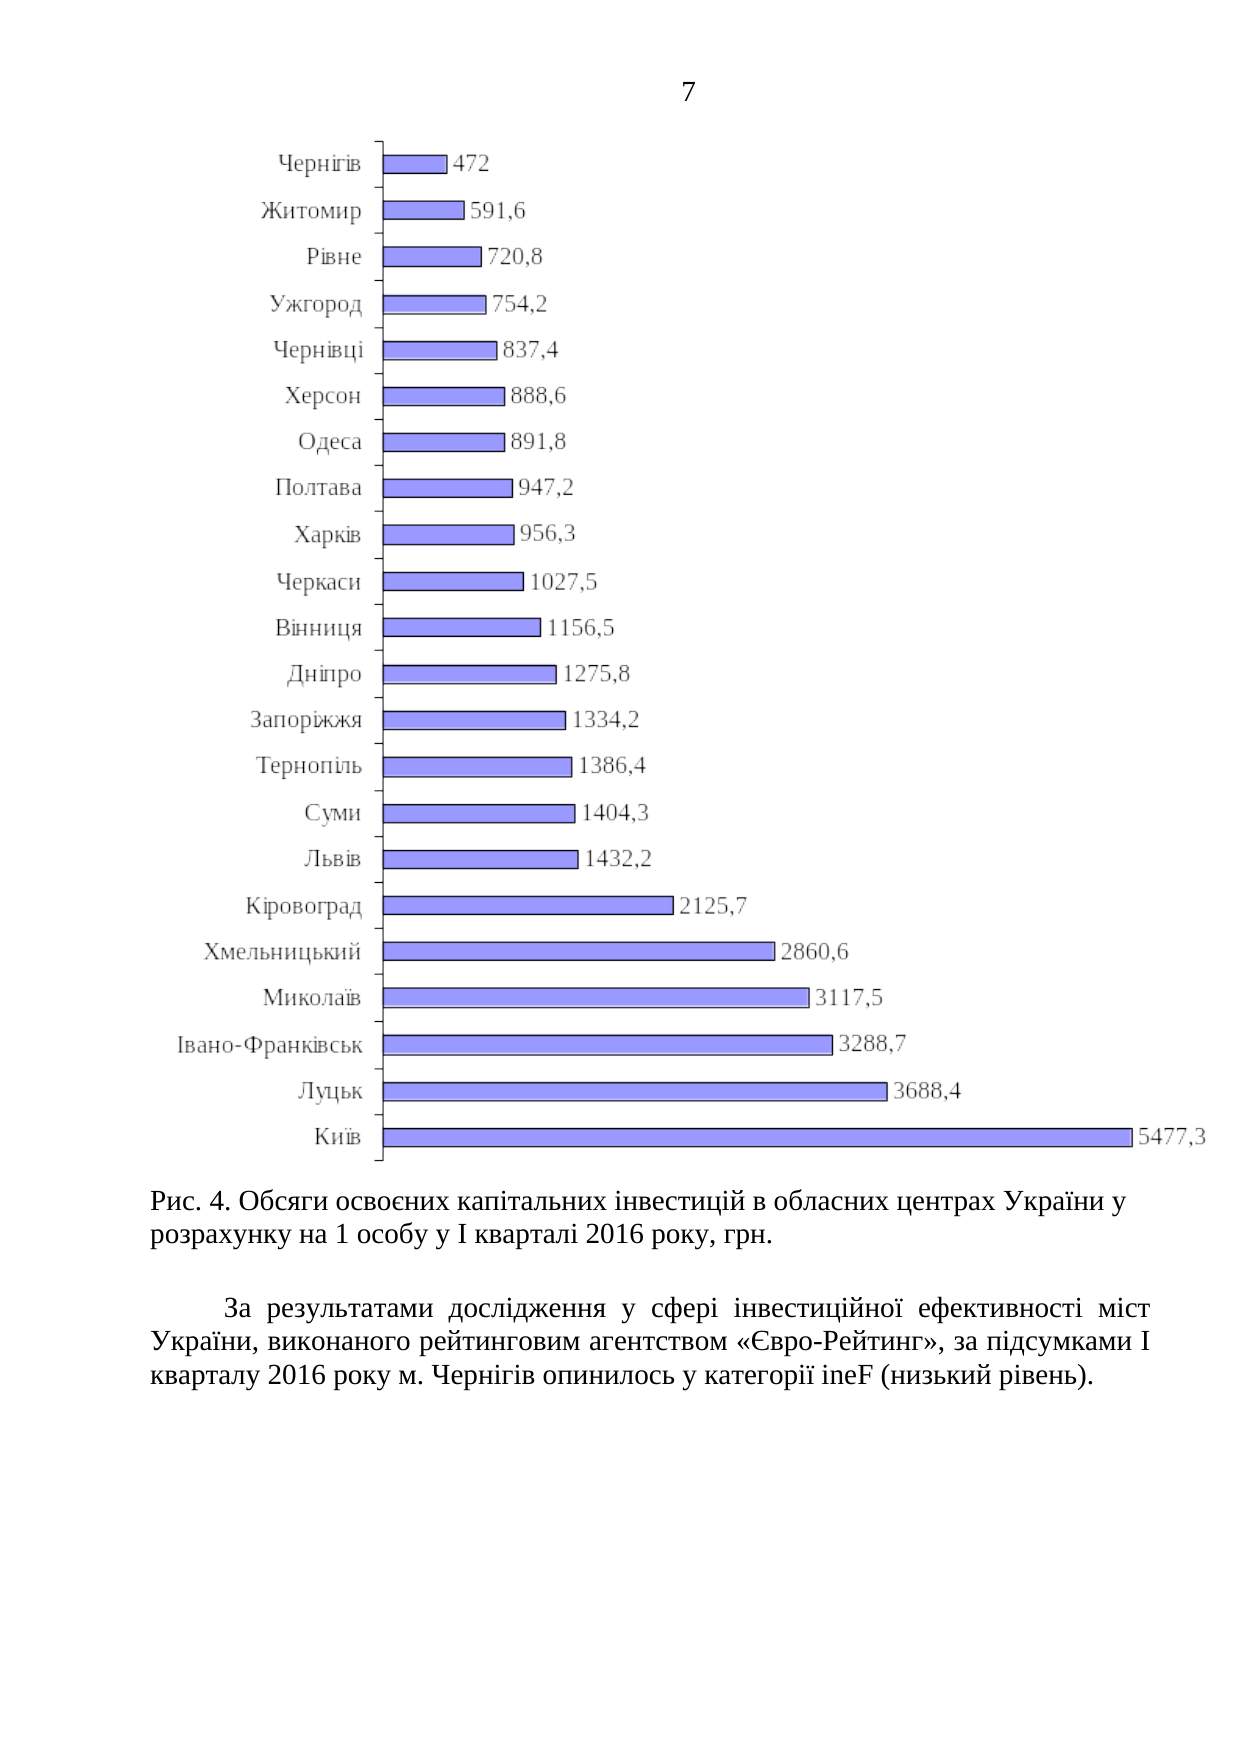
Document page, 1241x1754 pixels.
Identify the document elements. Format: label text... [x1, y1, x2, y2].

text За результатами дослідження у сфері інвестиційної ефективності міст України, виконаного рейтинговим агентством «Євро-Рейтинг», за підсумками І кварталу 2016 року м. Чернігів опинилось у категорії ineF (низький рівень). [150, 1290, 1152, 1390]
subtitle Рис. 4. Обсяги освоєних капітальних інвестицій в обласних центрах України у розрахунку на 1 особу у І кварталі 2016 року, грн. [150, 118, 1152, 1250]
